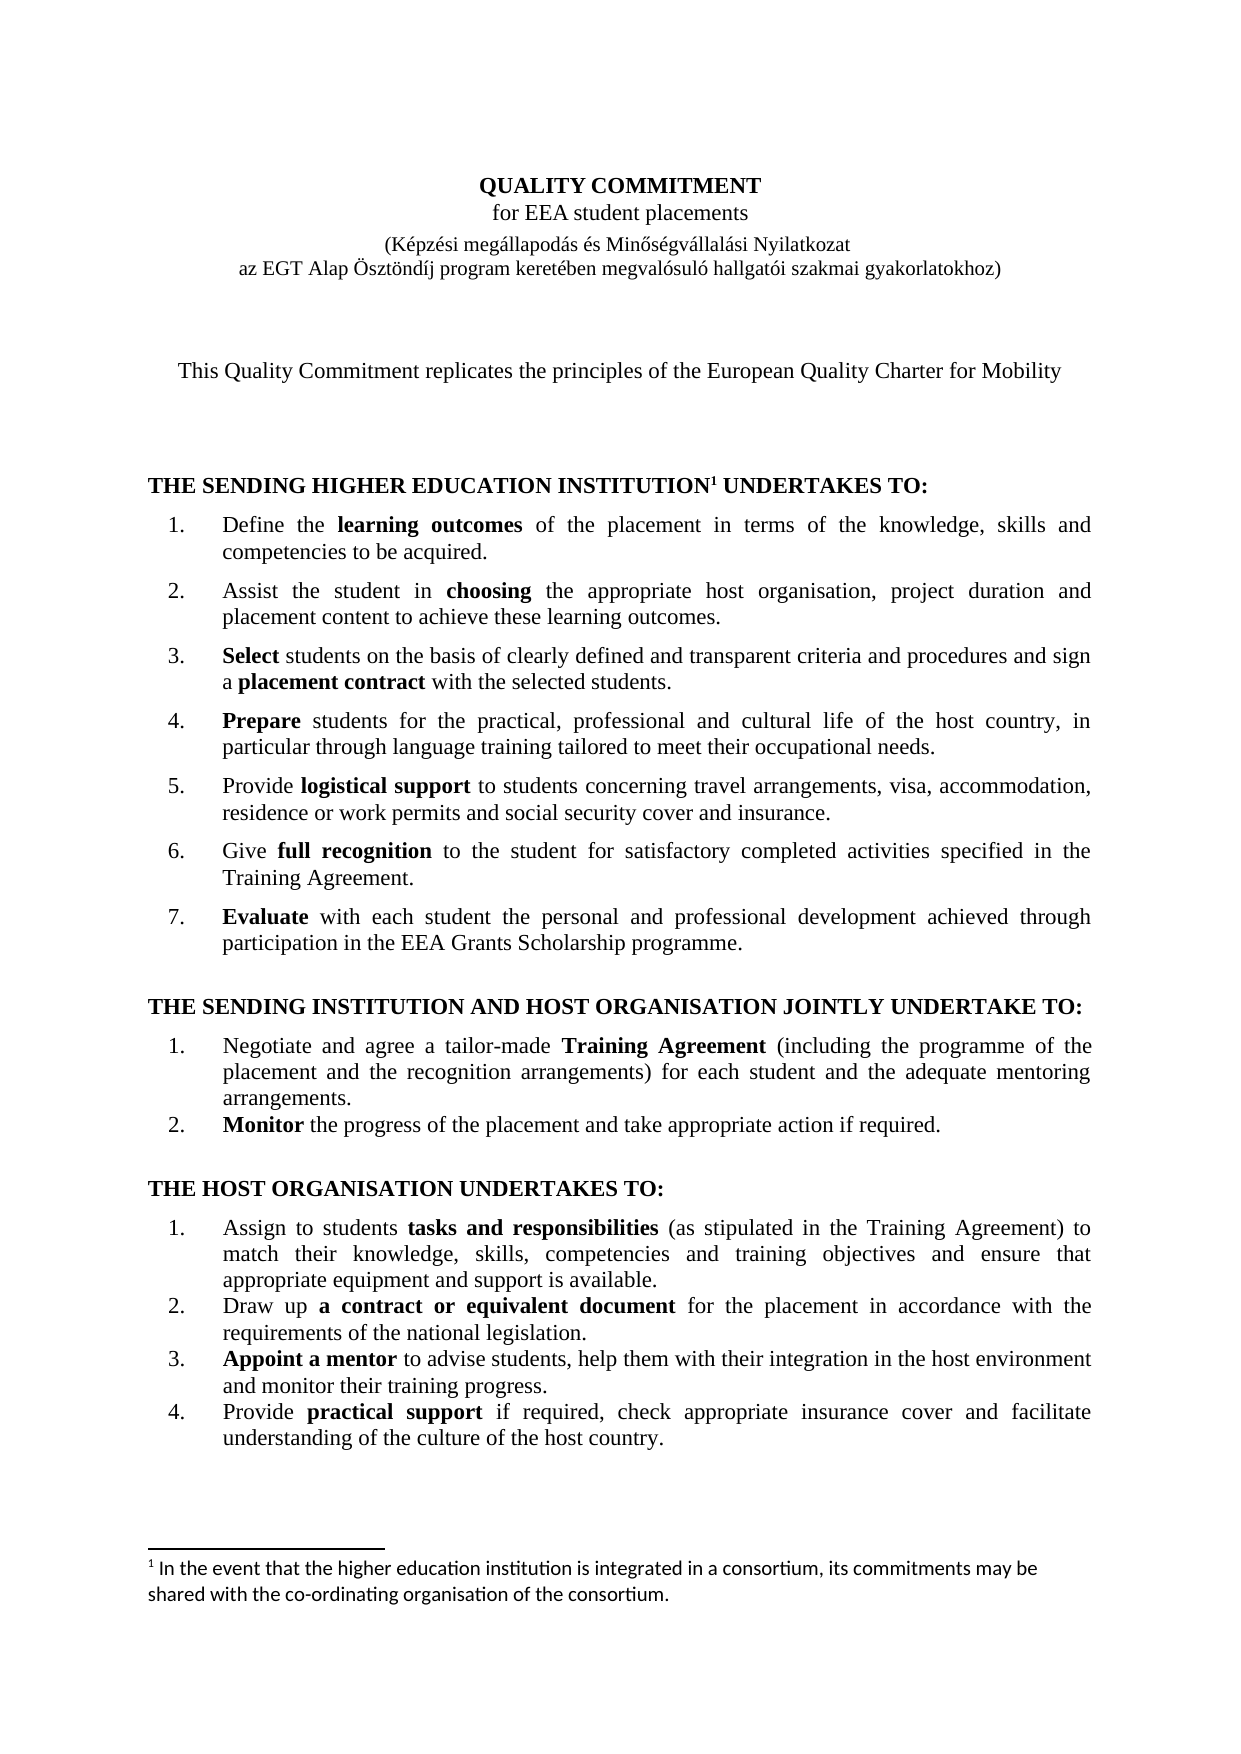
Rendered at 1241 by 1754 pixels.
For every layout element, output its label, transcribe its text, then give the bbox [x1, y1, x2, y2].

list Define the learning outcomes of the placement in terms of the knowledge, skills and competencies to be acquired. [185, 511, 1093, 564]
list Provide practical support if required, check appropriate insurance cover and facilitate understanding of the culture of the host country. [185, 1398, 1093, 1451]
list Select students on the basis of clearly defined and transparent criteria and procedures and sign a placement contract with the selected students. [185, 642, 1093, 694]
text THE HOST ORGANISATION UNDERTAKES TO: [148, 1175, 1152, 1201]
list Give full recognition to the student for satisfactory completed activities specified in the Training Agreement. [185, 837, 1093, 890]
list Monitor the progress of the placement and take appropriate action if required. [185, 1111, 1093, 1137]
list Provide logistical support to students concerning travel arrangements, visa, accommodation, residence or work permits and social security cover and insurance. [185, 772, 1093, 825]
text (Képzési megállapodás és Minőségvállalási Nyilatkozat az EGT Alap Ösztöndíj program keretében megvalósuló hallgatói szakmai gyakorlatokhoz) [148, 232, 1093, 280]
list Assign to students tasks and responsibilities (as stipulated in the Training Agreement) to match their knowledge, skills, competencies and training objectives and ensure that appropriate equipment and support is available. [185, 1213, 1093, 1293]
list Draw up a contract or equivalent document for the placement in accordance with the requirements of the national legislation. [185, 1293, 1093, 1345]
list Appoint a mentor to advise students, help them with their integration in the host environment and monitor their training progress. [185, 1345, 1093, 1398]
text THE SENDING HIGHER EDUCATION INSTITUTION UNDERTAKES TO: [148, 473, 1152, 499]
list Prepare students for the practical, professional and cultural life of the host country, in particular through language training tailored to meet their occupational needs. [185, 707, 1093, 760]
list Negotiate and agree a tailor-made Training Agreement (including the programme of the placement and the recognition arrangements) for each student and the adequate mentoring arrangements. [185, 1032, 1093, 1111]
text This Quality Commitment replicates the principles of the European Quality Charter for Mobility [148, 357, 1093, 384]
text QUALITY COMMITMENT for EEA student placements [148, 173, 1093, 225]
list Evaluate with each student the personal and professional development achieved through participation in the EEA Grants Scholarship programme. [185, 903, 1093, 955]
text THE SENDING INSTITUTION AND HOST ORGANISATION JOINTLY UNDERTAKE TO: [148, 993, 1093, 1019]
list Assist the student in choosing the appropriate host organisation, project duration and placement content to achieve these learning outcomes. [185, 577, 1093, 629]
